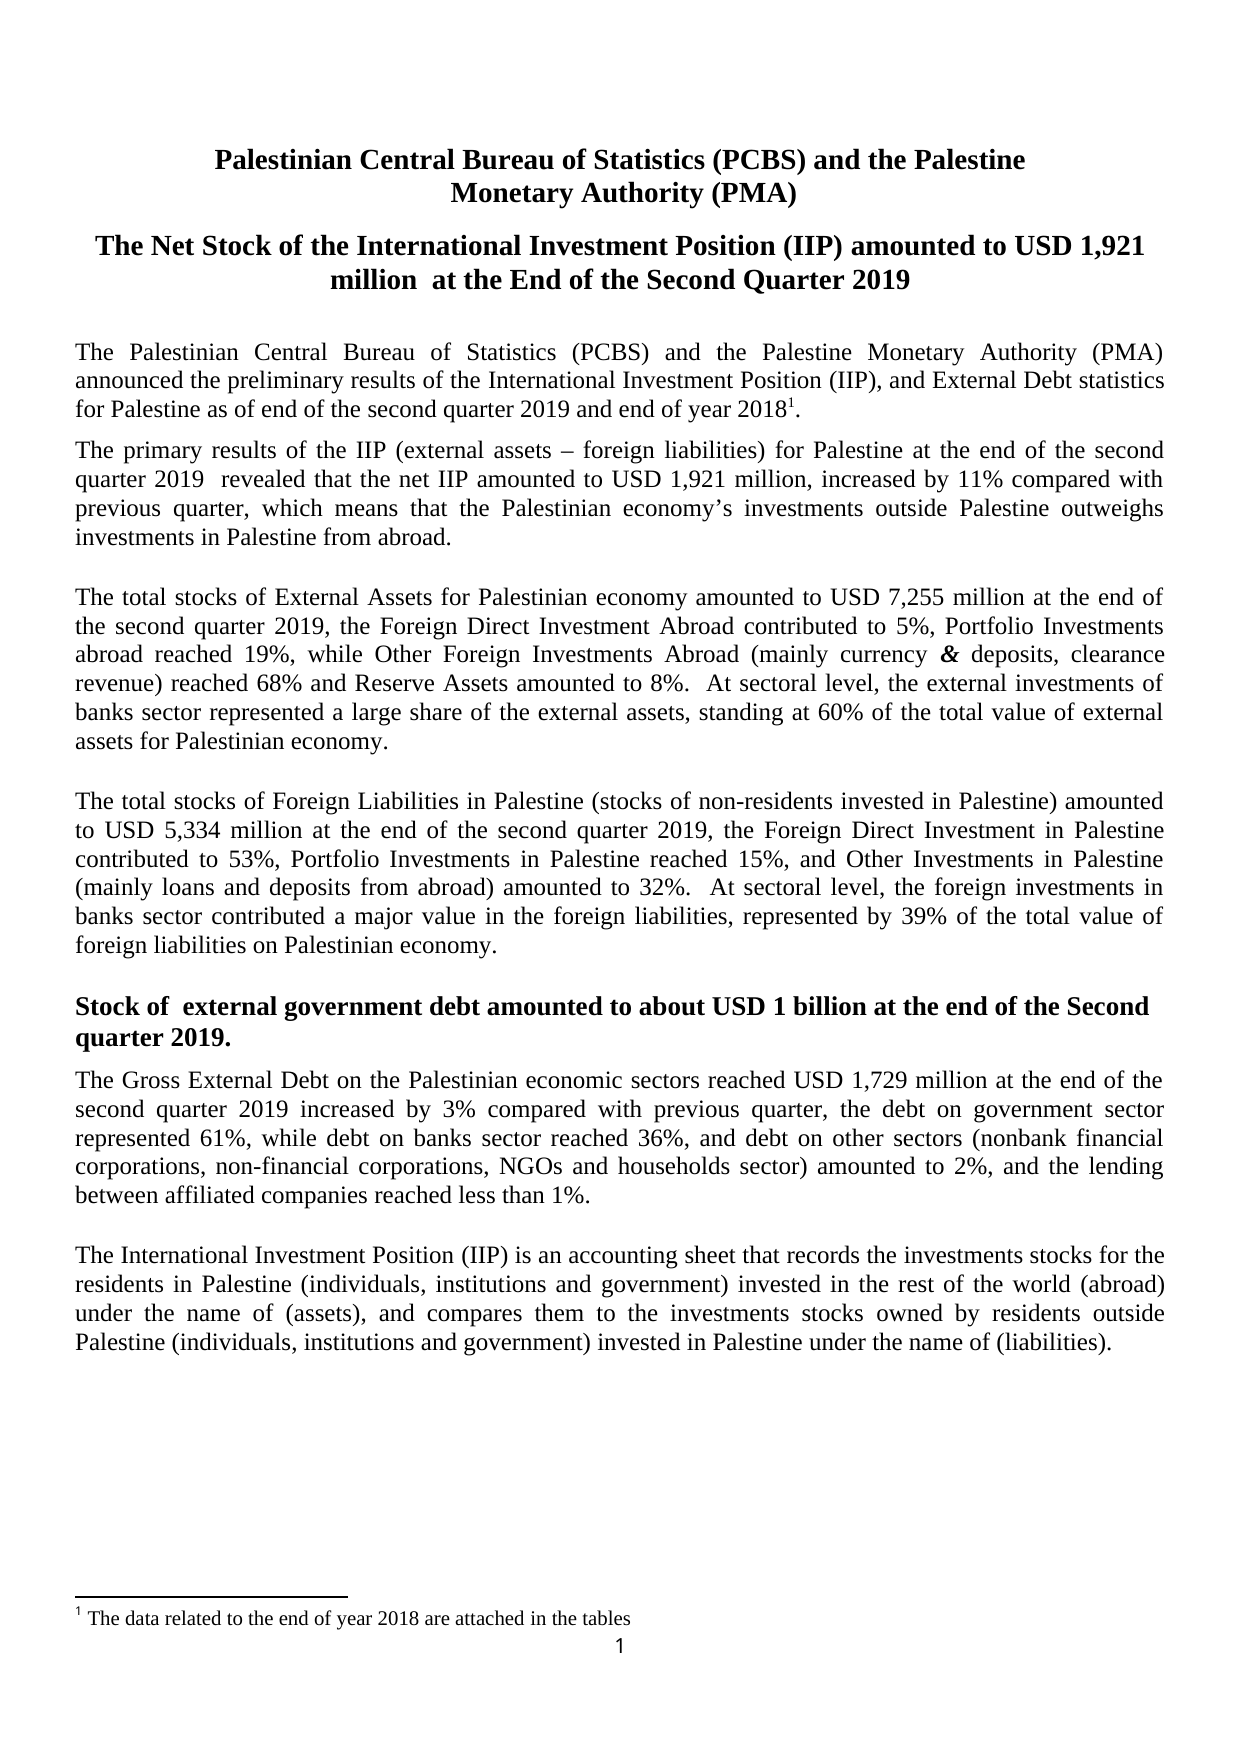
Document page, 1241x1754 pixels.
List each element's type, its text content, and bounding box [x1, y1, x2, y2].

text The Palestinian Central Bureau of Statistics (PCBS) and the Palestine Monetary Authority (PMA) announced the preliminary results of the International Investment Position (IIP), and External Debt statistics for Palestine as of end of the second quarter 2019 and end of year 2018. [75, 337, 1165, 423]
text The total stocks of External Assets for Palestinian economy amounted to USD 7,255 million at the end of the second quarter 2019, the Foreign Direct Investment Abroad contributed to 5%, Portfolio Investments abroad reached 19%, while Other Foreign Investments Abroad (mainly currency & deposits, clearance revenue) reached 68% and Reserve Assets amounted to 8%. At sectoral level, the external investments of banks sector represented a large share of the external assets, standing at 60% of the total value of external assets for Palestinian economy. [75, 582, 1165, 754]
text The primary results of the IIP (external assets – foreign liabilities) for Palestine at the end of the second quarter 2019 revealed that the net IIP amounted to USD 1,921 million, increased by 11% compared with previous quarter, which means that the Palestinian economy’s investments outside Palestine outweighs investments in Palestine from abroad. [75, 435, 1165, 550]
text Palestinian Central Bureau of Statistics (PCBS) and the Palestine [75, 142, 1165, 176]
text The total stocks of Foreign Liabilities in Palestine (stocks of non-residents invested in Palestine) amounted to USD 5,334 million at the end of the second quarter 2019, the Foreign Direct Investment in Palestine contributed to 53%, Portfolio Investments in Palestine reached 15%, and Other Investments in Palestine (mainly loans and deposits from abroad) amounted to 32%. At sectoral level, the foreign investments in banks sector contributed a major value in the foreign liabilities, represented by 39% of the total value of foreign liabilities on Palestinian economy. [75, 786, 1165, 959]
text Monetary Authority (PMA) [75, 176, 1165, 209]
text The Net Stock of the International Investment Position (IIP) amounted to USD 1,921 million at the End of the Second Quarter 2019 [75, 228, 1165, 295]
text Stock of external government debt amounted to about USD 1 billion at the end of the Second quarter 2019. [75, 990, 1165, 1053]
text The Gross External Debt on the Palestinian economic sectors reached USD 1,729 million at the end of the second quarter 2019 increased by 3% compared with previous quarter, the debt on government sector represented 61%, while debt on banks sector reached 36%, and debt on other sectors (nonbank financial corporations, non-financial corporations, NGOs and households sector) amounted to 2%, and the lending between affiliated companies reached less than 1%. [75, 1065, 1165, 1209]
text The International Investment Position (IIP) is an accounting sheet that records the investments stocks for the residents in Palestine (individuals, institutions and government) invested in the rest of the world (abroad) under the name of (assets), and compares them to the investments stocks owned by residents outside Palestine (individuals, institutions and government) invested in Palestine under the name of (liabilities). [75, 1241, 1165, 1356]
